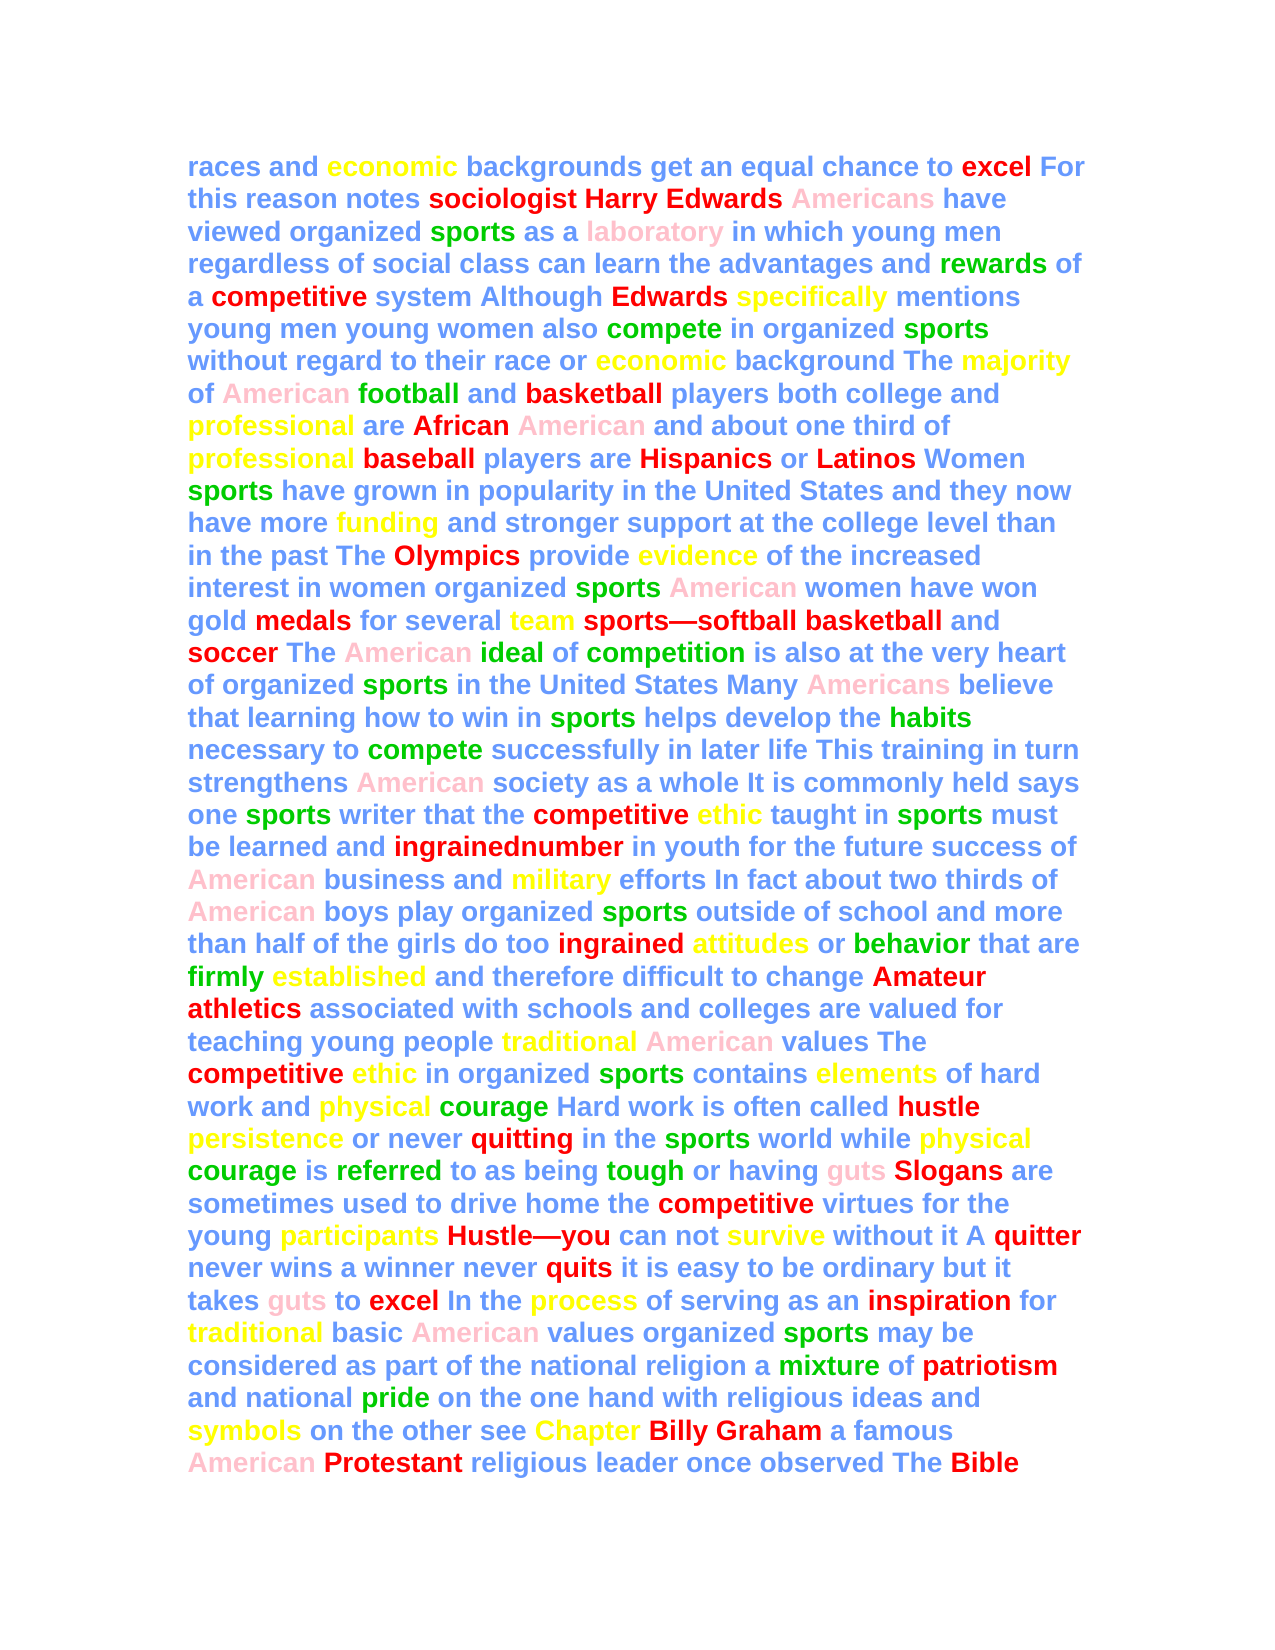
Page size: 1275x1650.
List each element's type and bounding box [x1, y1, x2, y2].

text [187, 150, 1087, 1478]
